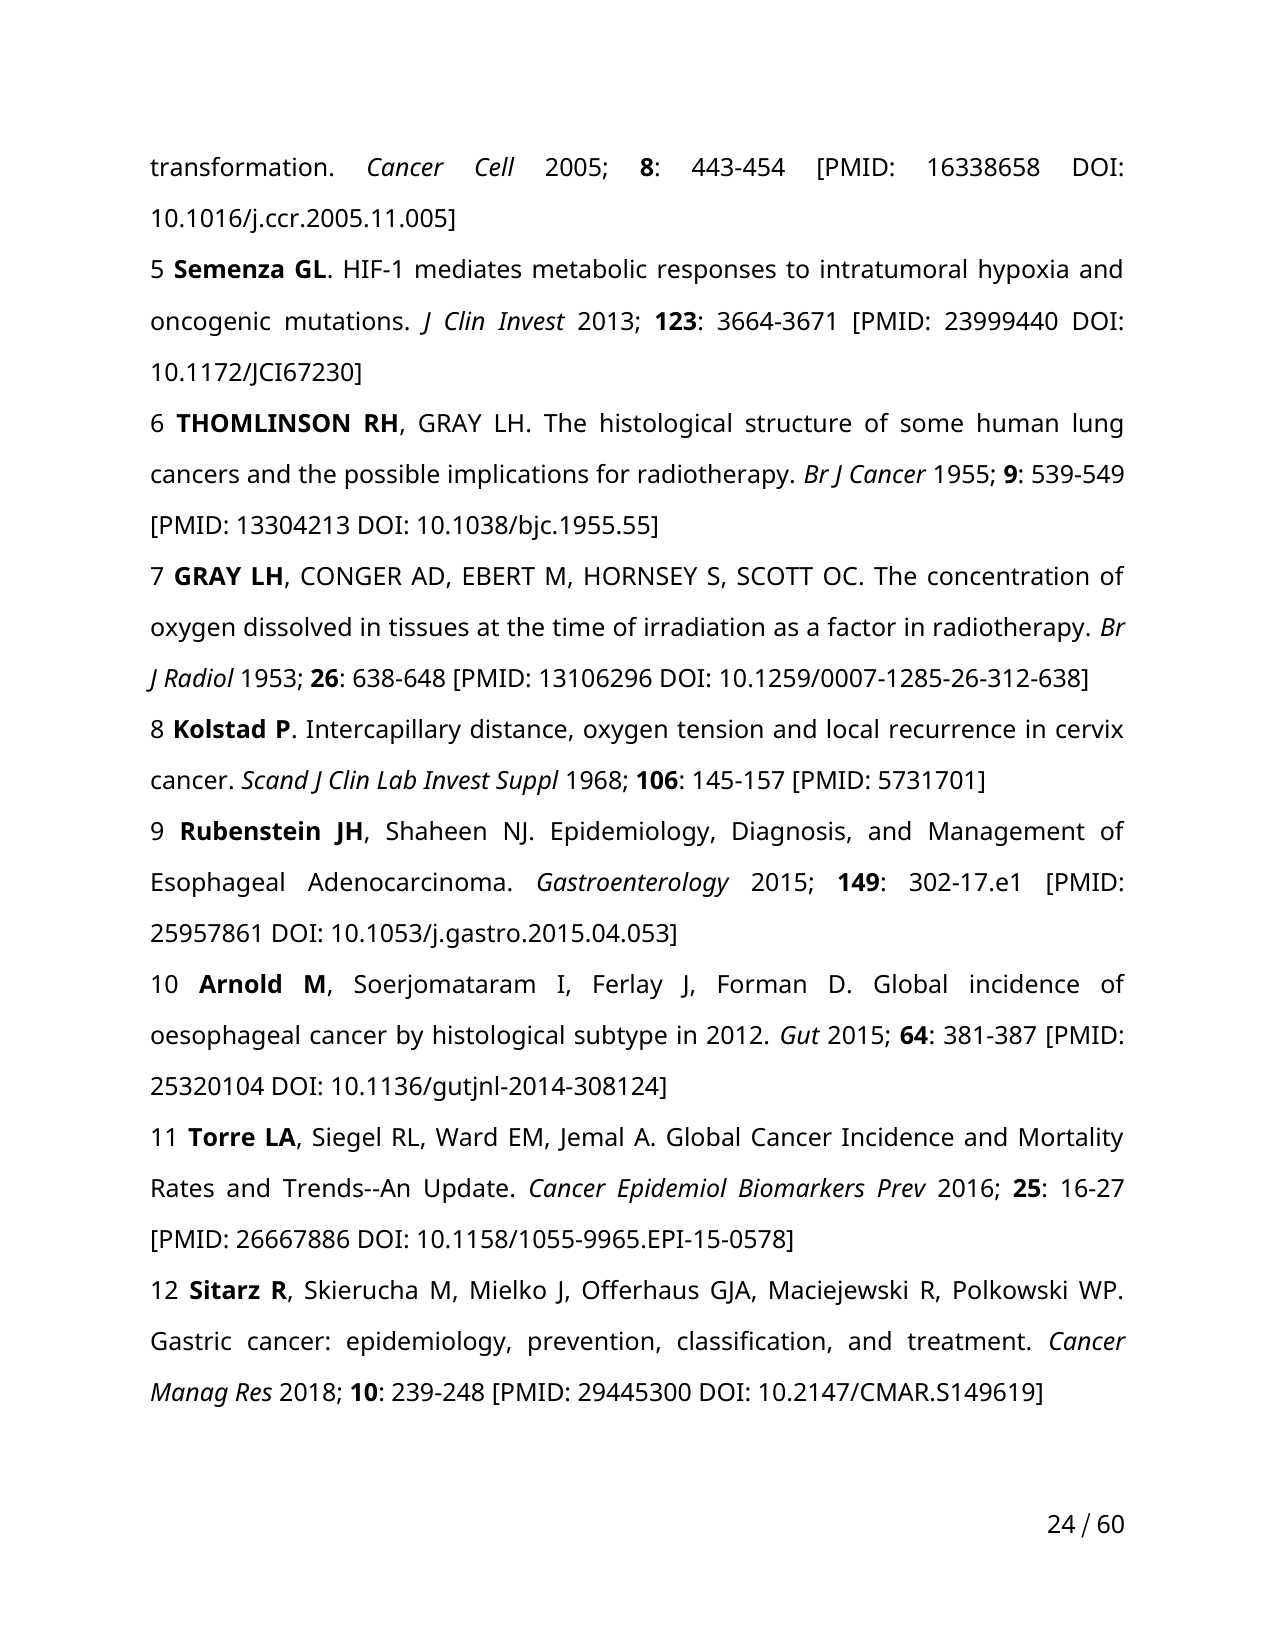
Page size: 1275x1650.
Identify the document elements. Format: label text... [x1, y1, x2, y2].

text 11 Torre LA, Siegel RL, Ward EM, Jemal A. Global Cancer Incidence and Mortality Rates and Trends--An Update. Cancer Epidemiol Biomarkers Prev 2016; 25: 16-27 [PMID: 26667886 DOI: 10.1158/1055-9965.EPI-15-0578] [150, 1120, 1125, 1256]
text 5 Semenza GL. HIF-1 mediates metabolic responses to intratumoral hypoxia and oncogenic mutations. J Clin Invest 2013; 123: 3664-3671 [PMID: 23999440 DOI: 10.1172/JCI67230] [150, 252, 1125, 388]
text 8 Kolstad P. Intercapillary distance, oxygen tension and local recurrence in cervix cancer. Scand J Clin Lab Invest Suppl 1968; 106: 145-157 [PMID: 5731701] [150, 711, 1125, 797]
text 6 THOMLINSON RH, GRAY LH. The histological structure of some human lung cancers and the possible implications for radiotherapy. Br J Cancer 1955; 9: 539-549 [PMID: 13304213 DOI: 10.1038/bjc.1955.55] [150, 405, 1125, 541]
text 7 GRAY LH, CONGER AD, EBERT M, HORNSEY S, SCOTT OC. The concentration of oxygen dissolved in tissues at the time of irradiation as a factor in radiotherapy. Br J Radiol 1953; 26: 638-648 [PMID: 13106296 DOI: 10.1259/0007-1285-26-312-638] [150, 558, 1125, 694]
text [150, 150, 1125, 235]
text 9 Rubenstein JH, Shaheen NJ. Epidemiology, Diagnosis, and Management of Esophageal Adenocarcinoma. Gastroenterology 2015; 149: 302-17.e1 [PMID: 25957861 DOI: 10.1053/j.gastro.2015.04.053] [150, 813, 1125, 950]
text 10 Arnold M, Soerjomataram I, Ferlay J, Forman D. Global incidence of oesophageal cancer by histological subtype in 2012. Gut 2015; 64: 381-387 [PMID: 25320104 DOI: 10.1136/gutjnl-2014-308124] [150, 967, 1125, 1103]
text 12 Sitarz R, Skierucha M, Mielko J, Offerhaus GJA, Maciejewski R, Polkowski WP. Gastric cancer: epidemiology, prevention, classification, and treatment. Cancer Manag Res 2018; 10: 239-248 [PMID: 29445300 DOI: 10.2147/CMAR.S149619] [150, 1273, 1125, 1409]
